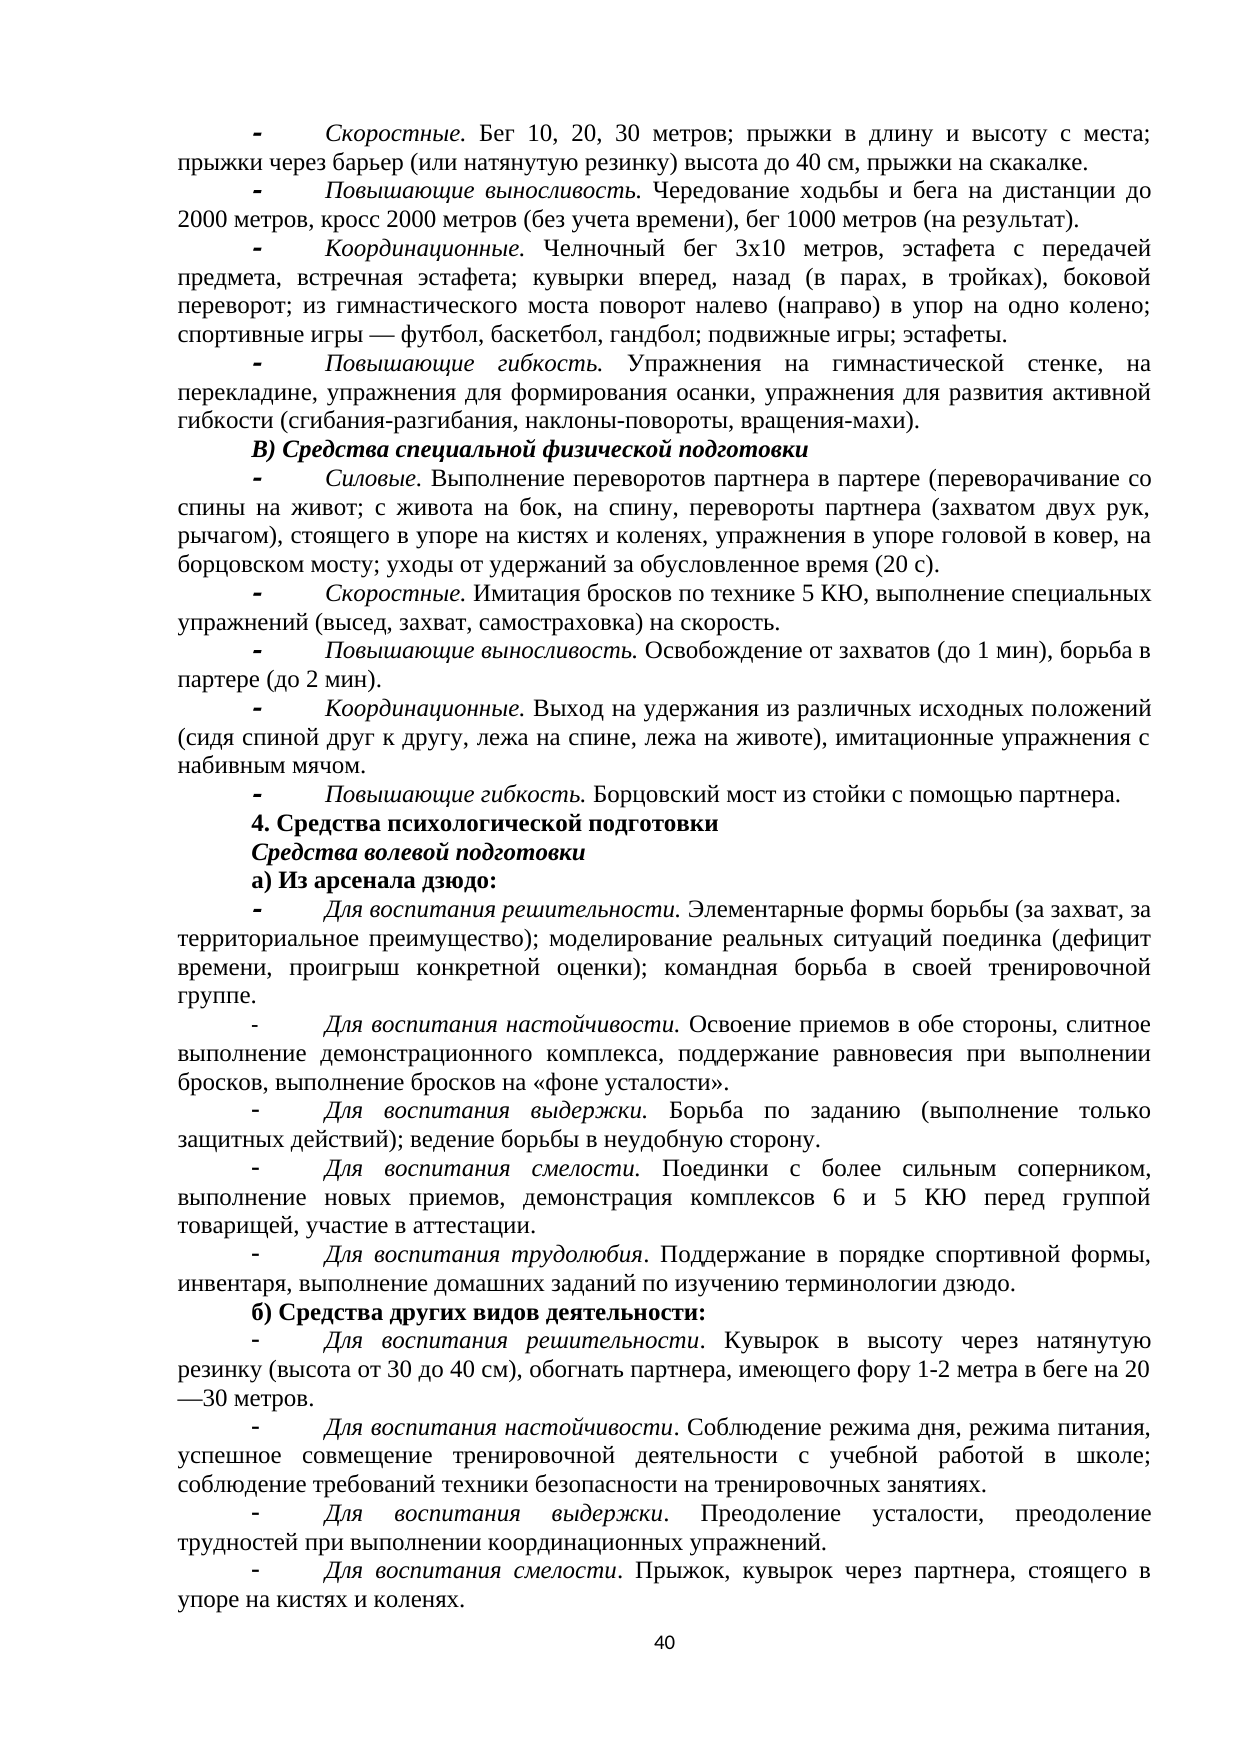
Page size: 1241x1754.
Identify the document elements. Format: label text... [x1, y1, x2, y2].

text Средства волевой подготовки [177, 837, 1152, 866]
list Для воспитания настойчивости. Соблюдение режима дня, режима питания, успешное совмещение тренировочной деятельности с учебной работой в школе; соблюдение требований техники безопасности на тренировочных занятиях. [177, 1412, 1152, 1498]
list Для воспитания трудолюбия. Поддержание в порядке спортивной формы, инвентаря, выполнение домашних заданий по изучению терминологии дзюдо. [177, 1239, 1152, 1297]
list Повышающие гибкость. Борцовский мост из стойки с помощью партнера. [177, 779, 1152, 808]
list Скоростные. Бег 10, 20, 30 метров; прыжки в длину и высоту с места; прыжки через барьер (или натянутую резинку) высота до 40 см, прыжки на скакалке. [177, 118, 1152, 176]
text В) Средства специальной физической подготовки [177, 434, 1152, 463]
list Координационные. Челночный бег 3x10 метров, эстафета с передачей предмета, встречная эстафета; кувырки вперед, назад (в парах, в тройках), боковой переворот; из гимнастического моста поворот налево (направо) в упор на одно колено; спортивные игры — футбол, баскетбол, гандбол; подвижные игры; эстафеты. [177, 233, 1152, 348]
list Для воспитания выдержки. Борьба по заданию (выполнение только защитных действий); ведение борьбы в неудобную сторону. [177, 1096, 1152, 1153]
list Силовые. Выполнение переворотов партнера в партере (переворачивание со спины на живот; с живота на бок, на спину, перевороты партнера (захватом двух рук, рычагом), стоящего в упоре на кистях и коленях, упражнения в упоре головой в ковер, на борцовском мосту; уходы от удержаний за обусловленное время (20 с). [177, 463, 1152, 578]
list Для воспитания смелости. Прыжок, кувырок через партнера, стоящего в упоре на кистях и коленях. [177, 1556, 1152, 1613]
list Для воспитания настойчивости. Освоение приемов в обе стороны, слитное выполнение демонстрационного комплекса, поддержание равновесия при выполнении бросков, выполнение бросков на «фоне усталости». [177, 1009, 1152, 1096]
list Повышающие выносливость. Освобождение от захватов (до 1 мин), борьба в партере (до 2 мин). [177, 636, 1152, 693]
text б) Средства других видов деятельности: [177, 1297, 1152, 1326]
list Для воспитания решительности. Кувырок в высоту через натянутую резинку (высота от 30 до 40 см), обогнать партнера, имеющего фору 1-2 метра в беге на 20—30 метров. [177, 1326, 1152, 1412]
text 4. Средства психологической подготовки [177, 808, 1152, 837]
text а) Из арсенала дзюдо: [177, 866, 1152, 894]
list Для воспитания выдержки. Преодоление усталости, преодоление трудностей при выполнении координационных упражнений. [177, 1498, 1152, 1556]
list Скоростные. Имитация бросков по технике 5 КЮ, выполнение специальных упражнений (высед, захват, самостраховка) на скорость. [177, 578, 1152, 636]
list Координационные. Выход на удержания из различных исходных положений (сидя спиной друг к другу, лежа на спине, лежа на животе), имитационные упражнения с набивным мячом. [177, 693, 1152, 779]
list Повышающие выносливость. Чередование ходьбы и бега на дистанции до 2000 метров, кросс 2000 метров (без учета времени), бег 1000 метров (на результат). [177, 176, 1152, 233]
list Повышающие гибкость. Упражнения на гимнастической стенке, на перекладине, упражнения для формирования осанки, упражнения для развития активной гибкости (сгибания-разгибания, наклоны-повороты, вращения-махи). [177, 348, 1152, 434]
list Для воспитания решительности. Элементарные формы борьбы (за захват, за территориальное преимущество); моделирование реальных ситуаций поединка (дефицит времени, проигрыш конкретной оценки); командная борьба в своей тренировочной группе. [177, 894, 1152, 1009]
list Для воспитания смелости. Поединки с более сильным соперником, выполнение новых приемов, демонстрация комплексов 6 и 5 КЮ перед группой товарищей, участие в аттестации. [177, 1153, 1152, 1239]
